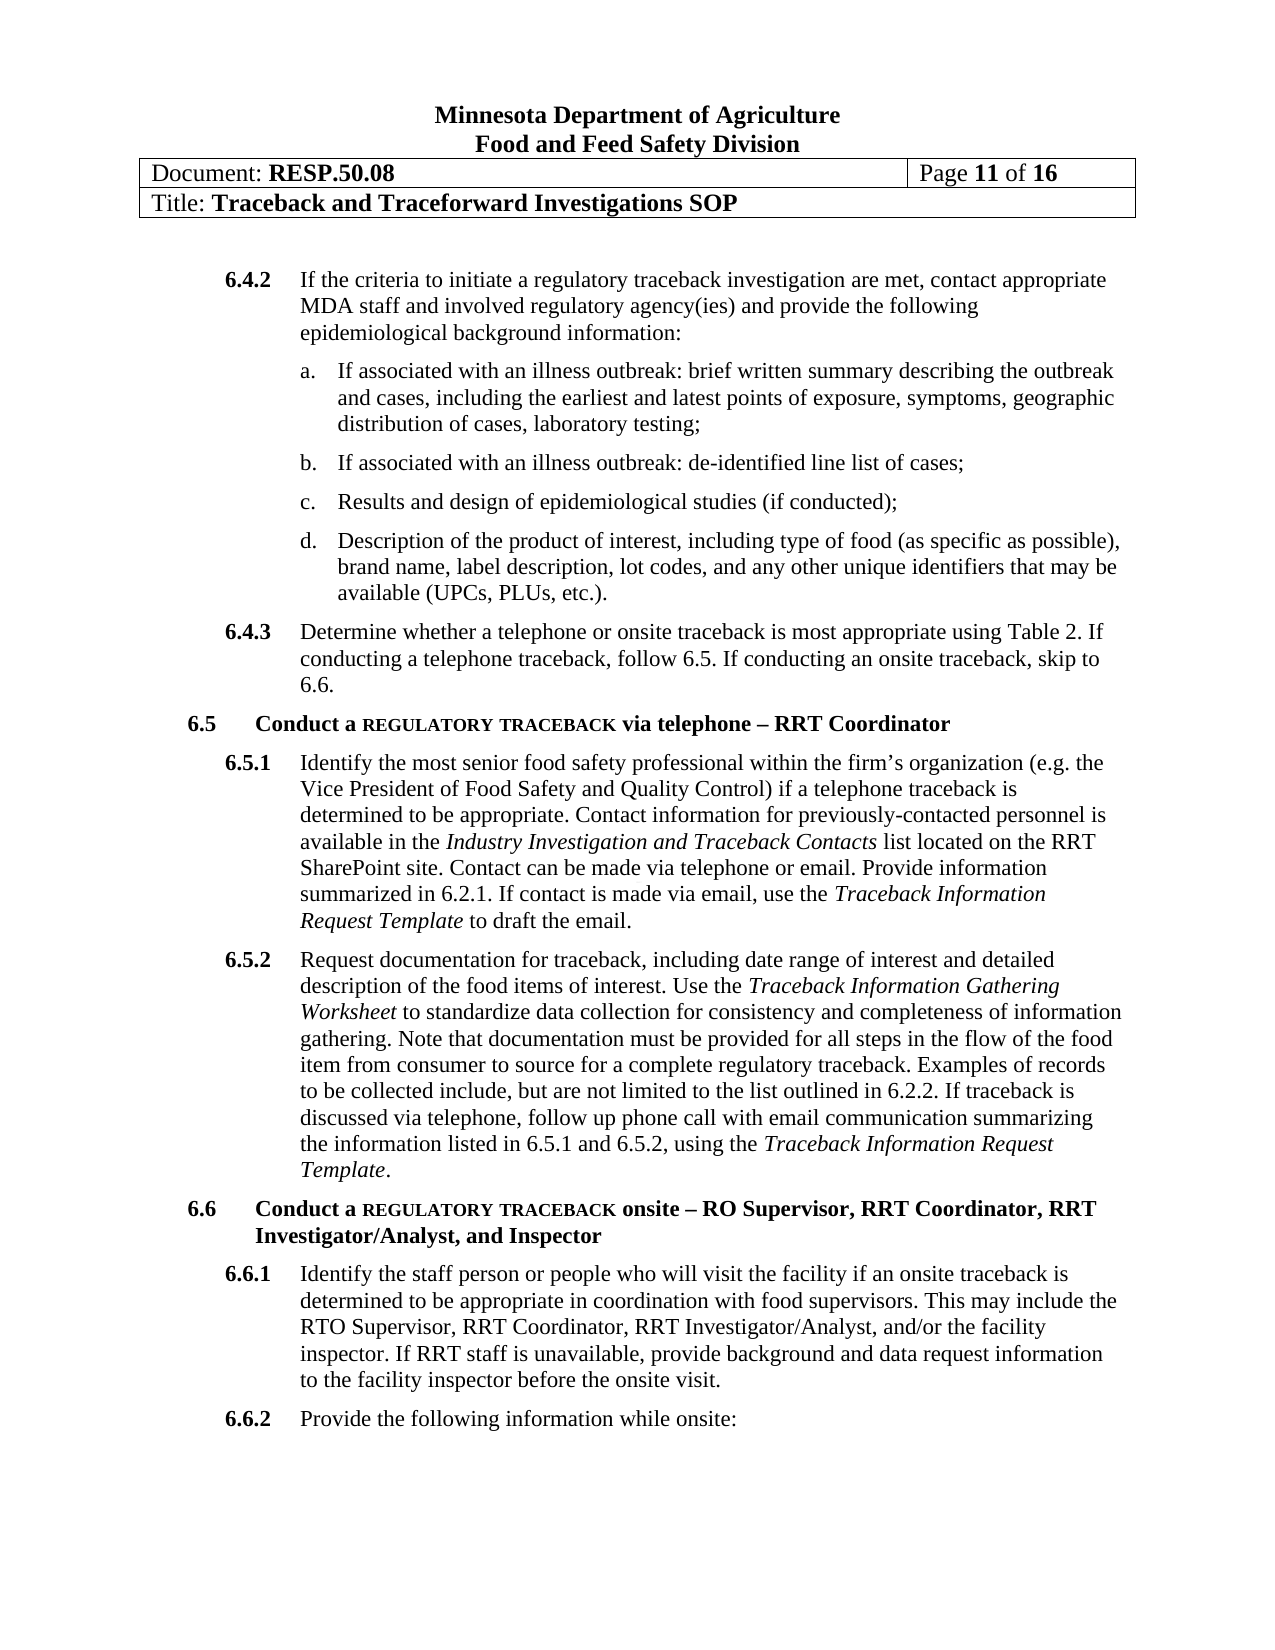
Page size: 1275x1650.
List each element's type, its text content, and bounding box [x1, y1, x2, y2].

list Provide the following information while onsite: [225, 1405, 1125, 1431]
list If associated with an illness outbreak: brief written summary describing the outbreak and cases, including the earliest and latest points of exposure, symptoms, geographic distribution of cases, laboratory testing; [300, 357, 1125, 436]
list Identify the staff person or people who will visit the facility if an onsite traceback is determined to be appropriate in coordination with food supervisors. This may include the RTO Supervisor, RRT Coordinator, RRT Investigator/Analyst, and/or the facility inspector. If RRT staff is unavailable, provide background and data request information to the facility inspector before the onsite visit. [225, 1261, 1125, 1392]
list Conduct a regulatory traceback via telephone – RRT Coordinator [187, 710, 1125, 736]
list Determine whether a telephone or onsite traceback is most appropriate using Table 2. If conducting a telephone traceback, follow 6.5. If conducting an onsite traceback, skip to 6.6. [225, 618, 1125, 697]
list Results and design of epidemiological studies (if conducted); [300, 488, 1125, 514]
list Conduct a regulatory traceback onsite – RO Supervisor, RRT Coordinator, RRT Investigator/Analyst, and Inspector [187, 1195, 1125, 1248]
list Request documentation for traceback, including date range of interest and detailed description of the food items of interest. Use the Traceback Information Gathering Worksheet to standardize data collection for consistency and completeness of information gathering. Note that documentation must be provided for all steps in the flow of the food item from consumer to source for a complete regulatory traceback. Examples of records to be collected include, but are not limited to the list outlined in 6.2.2. If traceback is discussed via telephone, follow up phone call with email communication summarizing the information listed in 6.5.1 and 6.5.2, using the Traceback Information Request Template. [225, 946, 1125, 1183]
list Identify the most senior food safety professional within the firm’s organization (e.g. the Vice President of Food Safety and Quality Control) if a telephone traceback is determined to be appropriate. Contact information for previously-contacted personnel is available in the Industry Investigation and Traceback Contacts list located on the RRT SharePoint site. Contact can be made via telephone or email. Provide information summarized in 6.2.1. If contact is made via email, use the Traceback Information Request Template to draft the email. [225, 749, 1125, 933]
list Description of the product of interest, including type of food (as specific as possible), brand name, label description, lot codes, and any other unique identifiers that may be available (UPCs, PLUs, etc.). [300, 527, 1125, 606]
list If associated with an illness outbreak: de-identified line list of cases; [300, 449, 1125, 475]
list If the criteria to initiate a regulatory traceback investigation are met, contact appropriate MDA staff and involved regulatory agency(ies) and provide the following epidemiological background information: [225, 266, 1125, 345]
